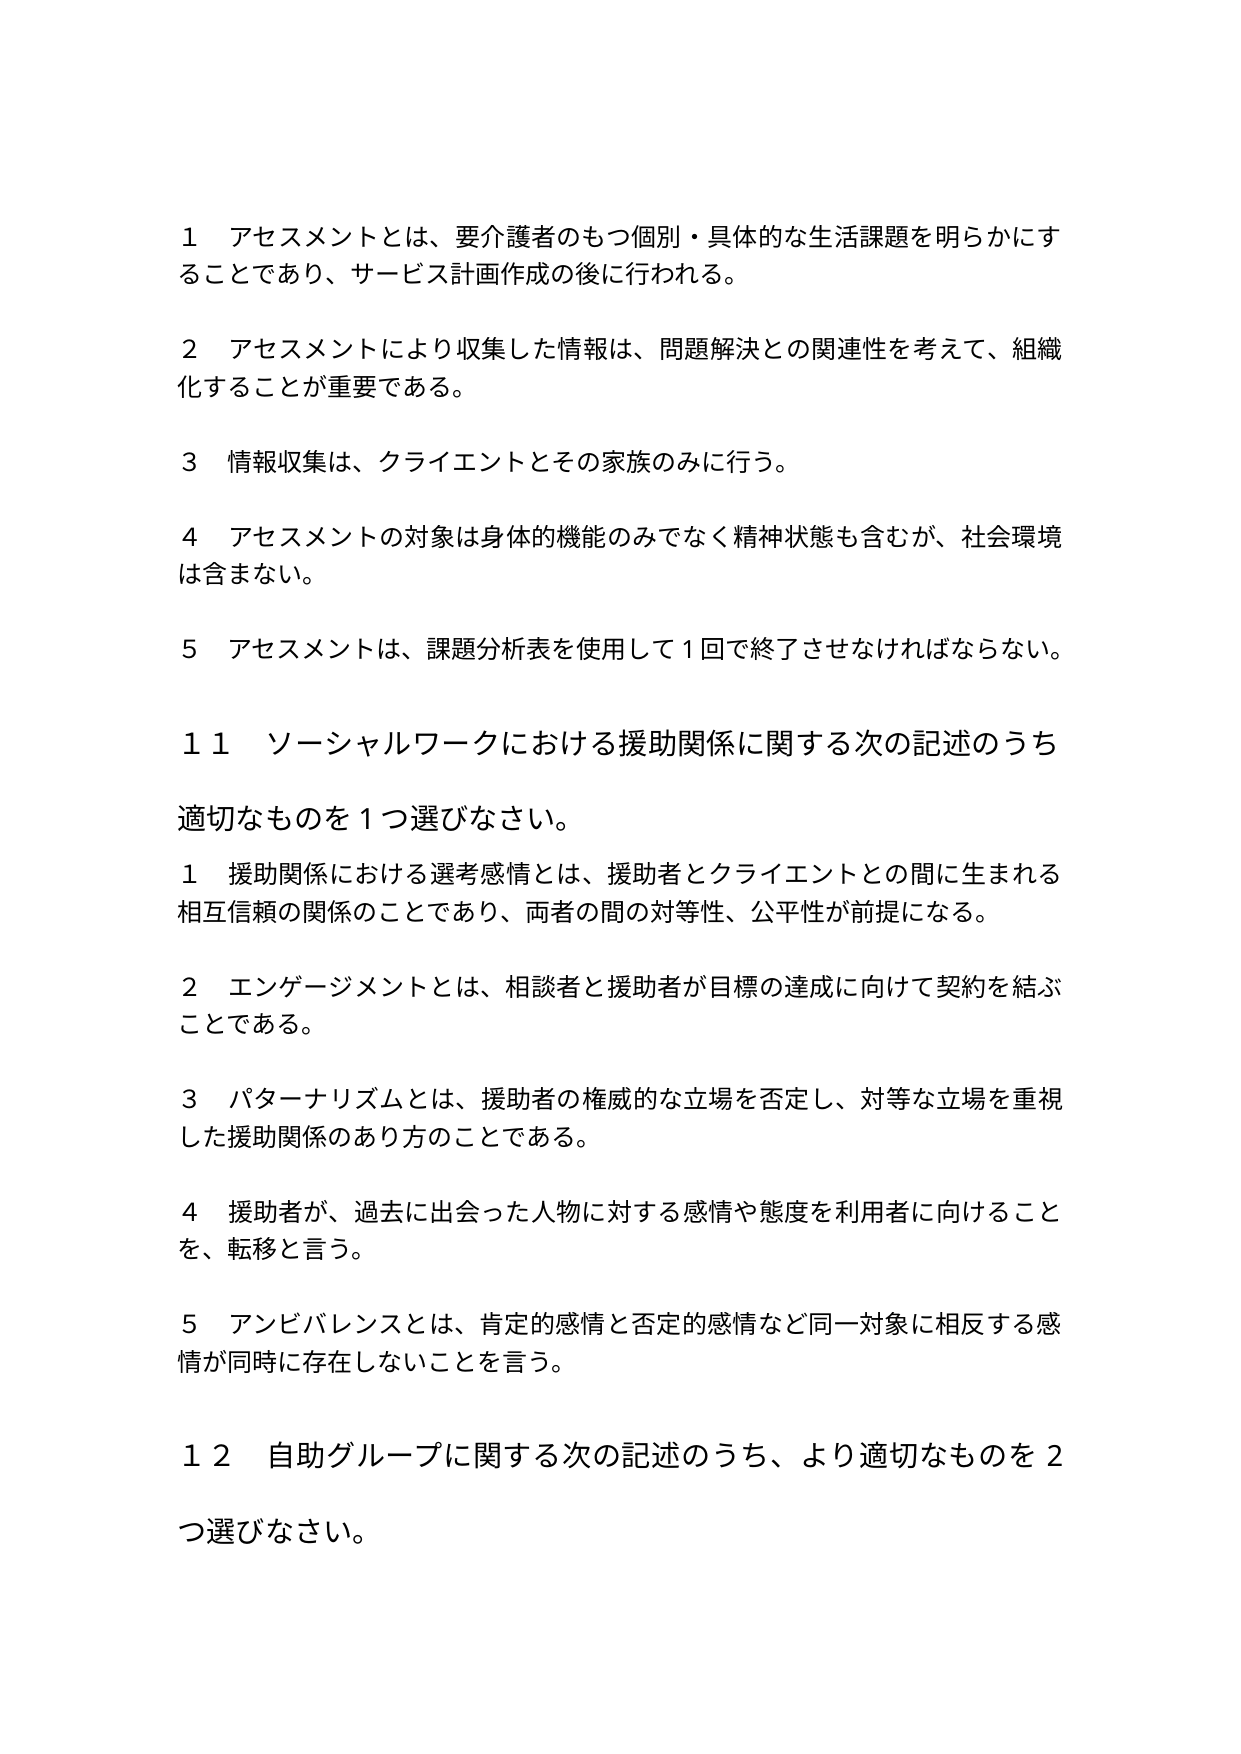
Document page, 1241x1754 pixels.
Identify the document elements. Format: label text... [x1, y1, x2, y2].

text １１ ソーシャルワークにおける援助関係に関する次の記述のうち、適切なものを1つ選びなさい。 [177, 704, 1063, 854]
text ４ 援助者が、過去に出会った人物に対する感情や態度を利用者に向けることを、転移と言う。 [177, 1192, 1063, 1267]
text ３ 情報収集は、クライエントとその家族のみに行う。 [177, 442, 1063, 479]
text ５ アセスメントは、課題分析表を使用して1回で終了させなければならない。 [177, 629, 1063, 667]
text ３ パターナリズムとは、援助者の権威的な立場を否定し、対等な立場を重視した援助関係のあり方のことである。 [177, 1079, 1063, 1154]
text １２ 自助グループに関する次の記述のうち、より適切なものを2つ選びなさい。 [177, 1417, 1063, 1567]
text １ アセスメントとは、要介護者のもつ個別・具体的な生活課題を明らかにすることであり、サービス計画作成の後に行われる。 [177, 217, 1063, 292]
text ５ アンビバレンスとは、肯定的感情と否定的感情など同一対象に相反する感情が同時に存在しないことを言う。 [177, 1304, 1063, 1379]
text ２ アセスメントにより収集した情報は、問題解決との関連性を考えて、組織化することが重要である。 [177, 329, 1063, 404]
text １ 援助関係における選考感情とは、援助者とクライエントとの間に生まれる相互信頼の関係のことであり、両者の間の対等性、公平性が前提になる。 [177, 854, 1063, 929]
text ４ アセスメントの対象は身体的機能のみでなく精神状態も含むが、社会環境は含まない。 [177, 517, 1063, 592]
text ２ エンゲージメントとは、相談者と援助者が目標の達成に向けて契約を結ぶことである。 [177, 967, 1063, 1042]
